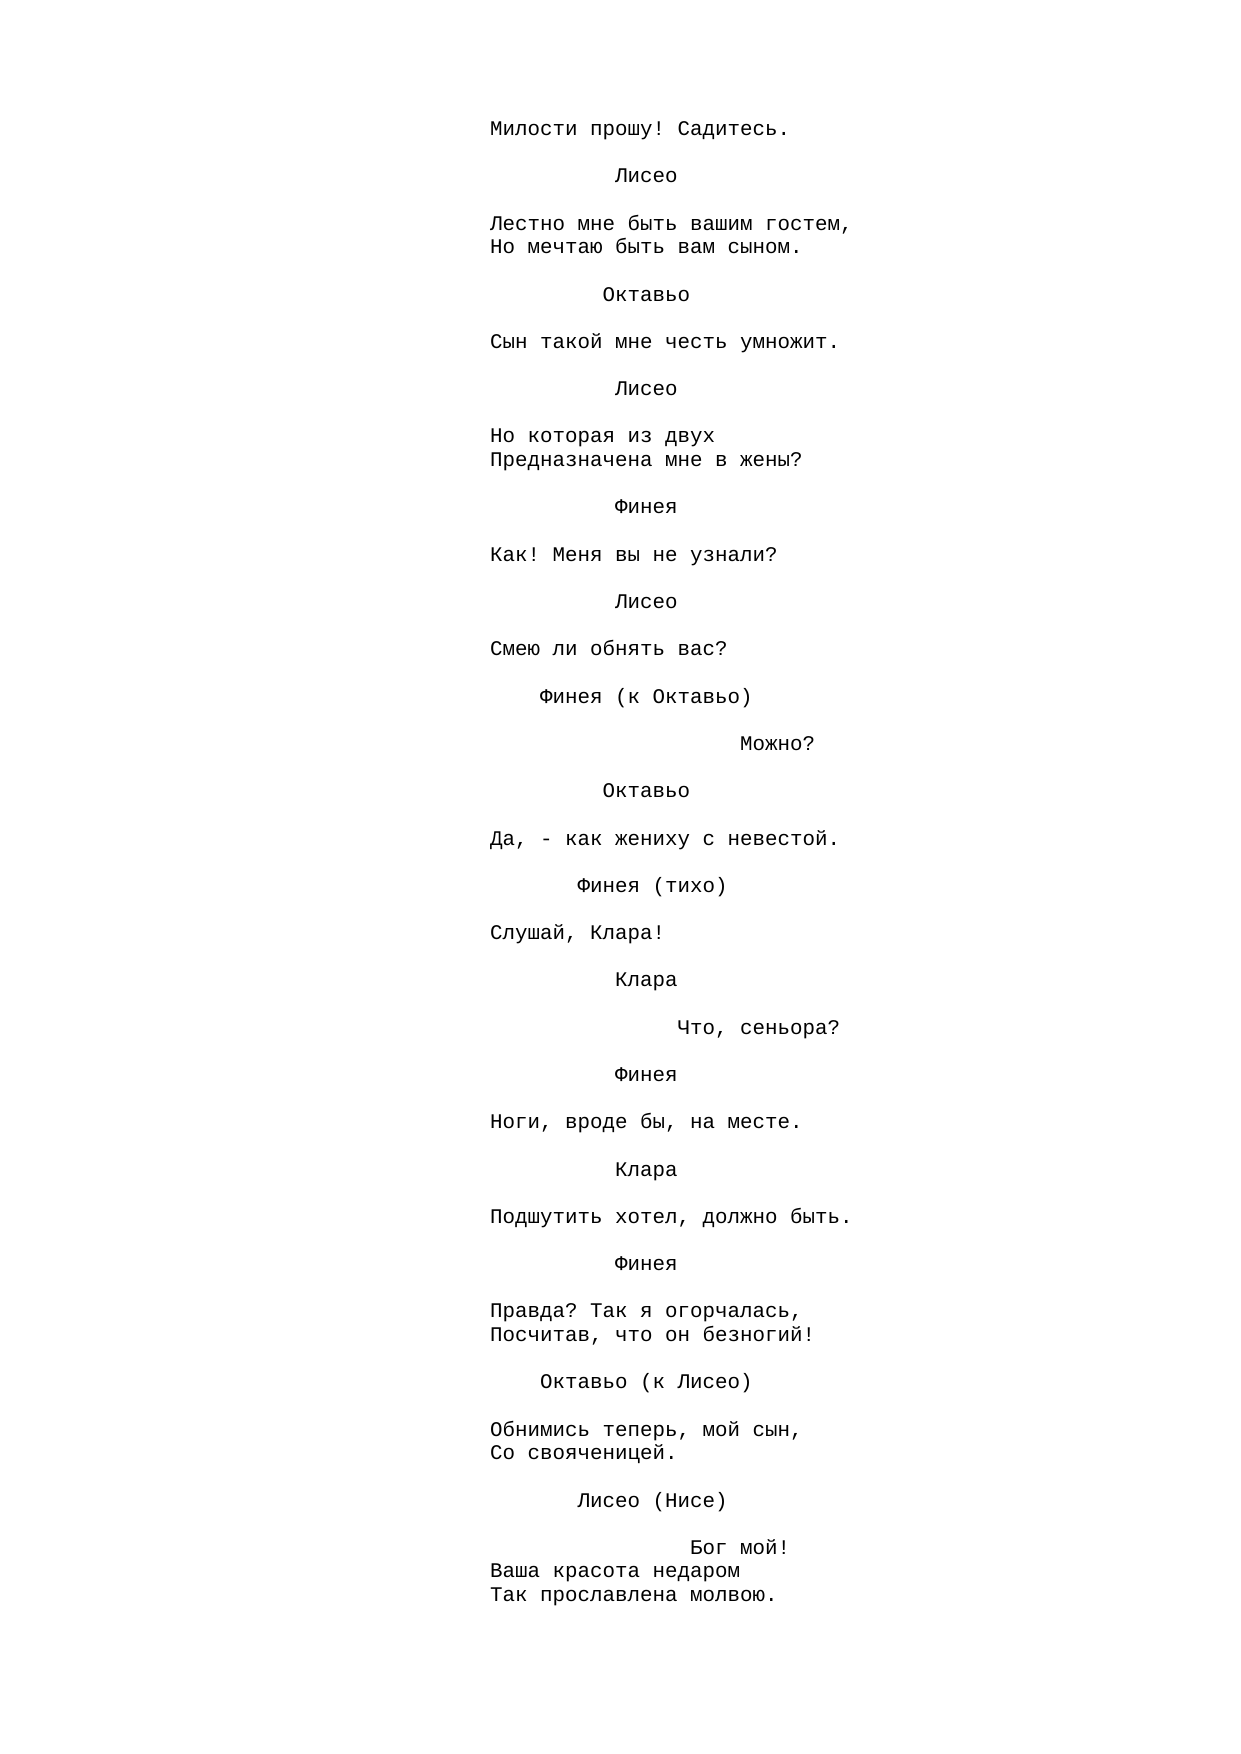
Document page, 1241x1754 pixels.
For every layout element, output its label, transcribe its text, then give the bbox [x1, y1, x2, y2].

text Финея [177, 1064, 1152, 1088]
text Финея (тихо) [177, 875, 1152, 898]
text Да, - как жениху с невестой. [177, 827, 1152, 851]
text Слушай, Клара! [177, 922, 1152, 946]
text Правда? Так я огорчалась, [177, 1300, 1152, 1324]
text Лисео (Нисе) [177, 1489, 1152, 1513]
text Бог мой! [177, 1537, 1152, 1561]
text Октавьо (к Лисео) [177, 1371, 1152, 1395]
text Посчитав, что он безногий! [177, 1324, 1152, 1348]
text Лисео [177, 165, 1152, 189]
text Лисео [177, 378, 1152, 402]
text Финея [177, 496, 1152, 520]
text Октавьо [177, 780, 1152, 804]
text Милости прошу! Садитесь. [177, 118, 1152, 142]
text Но мечтаю быть вам сыном. [177, 236, 1152, 260]
text Финея [177, 1253, 1152, 1277]
text Финея (к Октавьо) [177, 686, 1152, 709]
text Клара [177, 969, 1152, 993]
text Но которая из двух [177, 426, 1152, 449]
text Предназначена мне в жены? [177, 449, 1152, 473]
text Смею ли обнять вас? [177, 638, 1152, 662]
text Как! Меня вы не узнали? [177, 544, 1152, 567]
text Клара [177, 1158, 1152, 1182]
text Со свояченицей. [177, 1442, 1152, 1466]
text Что, сеньора? [177, 1017, 1152, 1040]
text Ноги, вроде бы, на месте. [177, 1111, 1152, 1135]
text Подшутить хотел, должно быть. [177, 1206, 1152, 1229]
text Сын такой мне честь умножит. [177, 331, 1152, 354]
text Так прославлена молвою. [177, 1584, 1152, 1608]
text Лестно мне быть вашим гостем, [177, 213, 1152, 236]
text Лисео [177, 591, 1152, 615]
text Октавьо [177, 284, 1152, 307]
text Обнимись теперь, мой сын, [177, 1419, 1152, 1442]
text Ваша красота недаром [177, 1561, 1152, 1584]
text Можно? [177, 733, 1152, 757]
